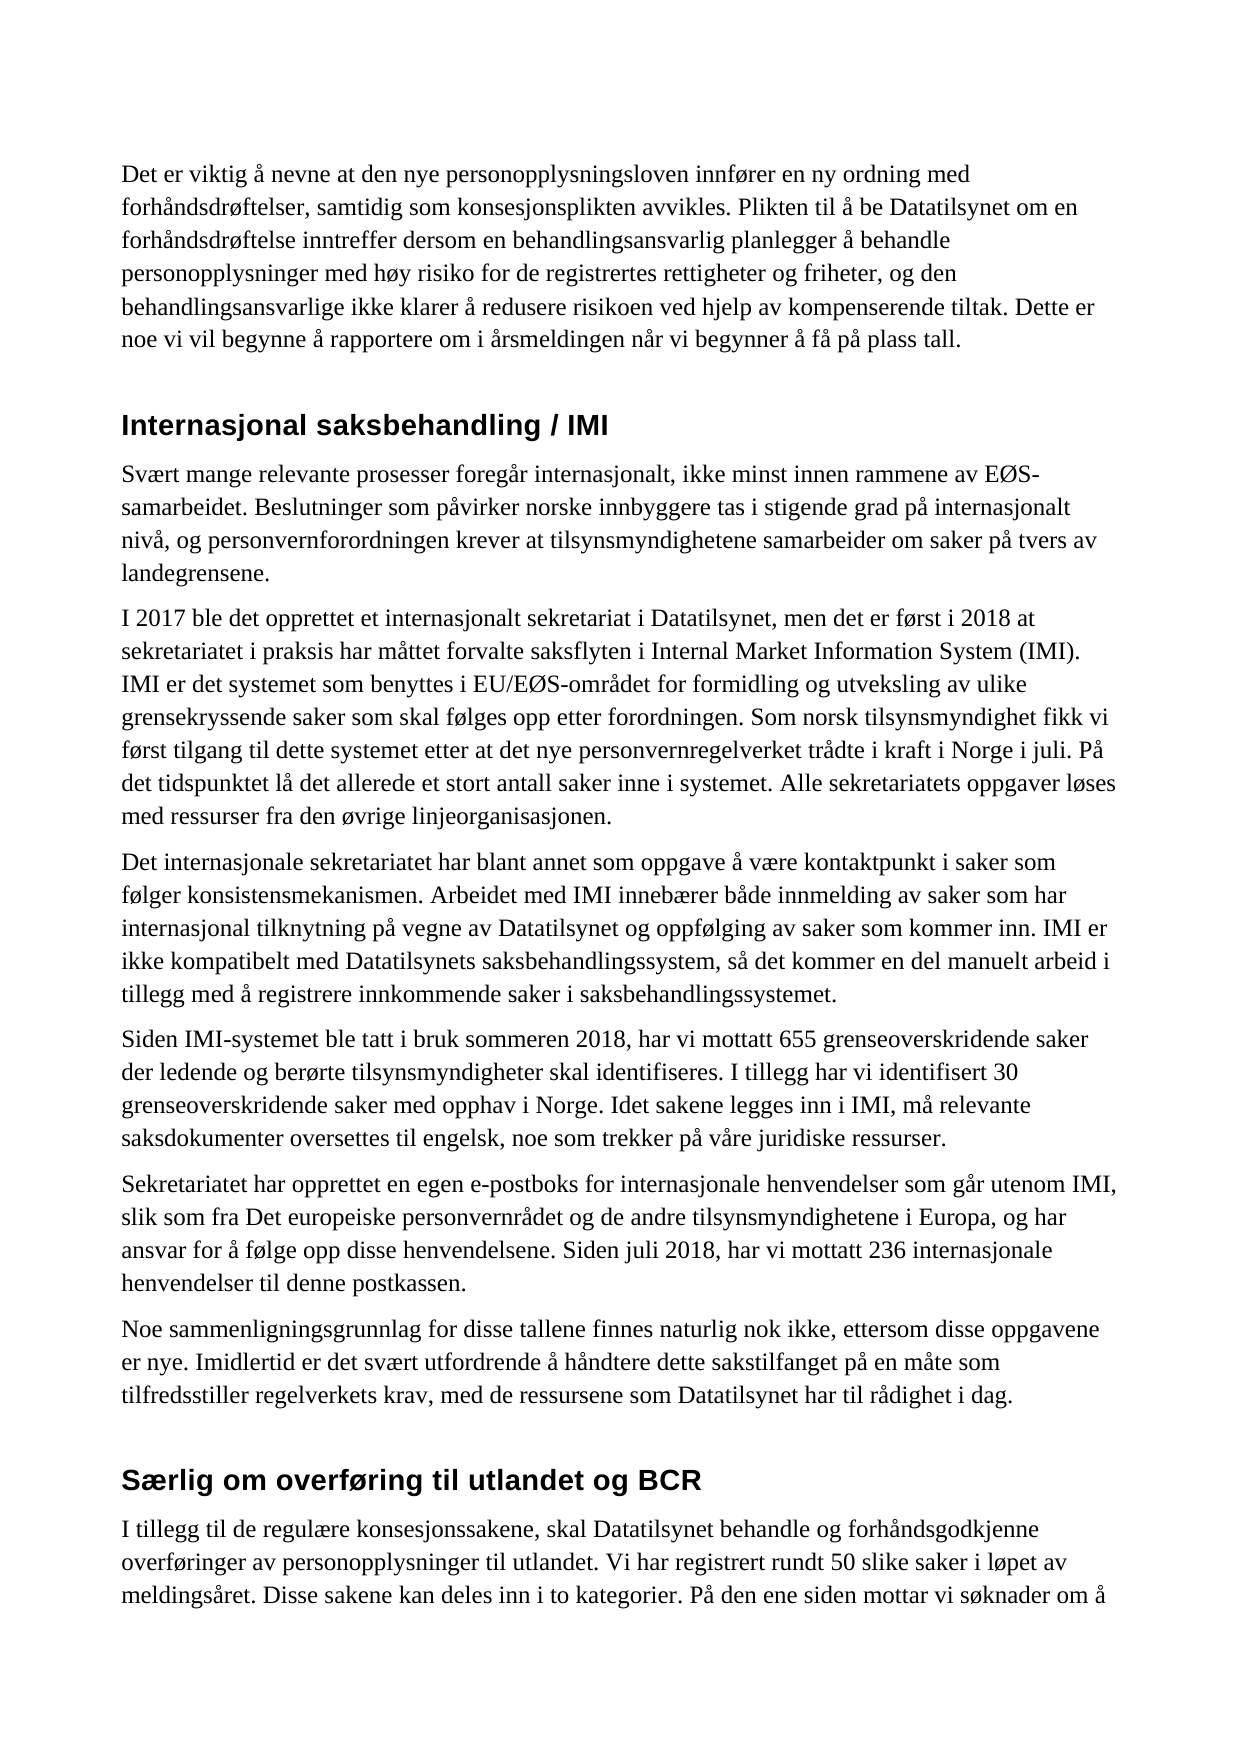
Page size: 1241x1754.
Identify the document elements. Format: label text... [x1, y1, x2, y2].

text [121, 1514, 1119, 1608]
text Svært mange relevante prosesser foregår internasjonalt, ikke minst innen rammene av EØS-samarbeidet. Beslutninger som påvirker norske innbyggere tas i stigende grad på internasjonalt nivå, og personvernforordningen krever at tilsynsmyndighetene samarbeider om saker på tvers av landegrensene. [121, 459, 1119, 586]
text Det er viktig å nevne at den nye personopplysningsloven innfører en ny ordning med forhåndsdrøftelser, samtidig som konsesjonsplikten avvikles. Plikten til å be Datatilsynet om en forhåndsdrøftelse inntreffer dersom en behandlingsansvarlig planlegger å behandle personopplysninger med høy risiko for de registrertes rettigheter og friheter, og den behandlingsansvarlige ikke klarer å redusere risikoen ved hjelp av kompenserende tiltak. Dette er noe vi vil begynne å rapportere om i årsmeldingen når vi begynner å få på plass tall. [121, 159, 1119, 353]
subtitle Internasjonal saksbehandling / IMI [121, 408, 1119, 441]
subtitle Særlig om overføring til utlandet og BCR [121, 1463, 1119, 1496]
text I 2017 ble det opprettet et internasjonalt sekretariat i Datatilsynet, men det er først i 2018 at sekretariatet i praksis har måttet forvalte saksflyten i Internal Market Information System (IMI). IMI er det systemet som benyttes i EU/EØS-området for formidling og utveksling av ulike grensekryssende saker som skal følges opp etter forordningen. Som norsk tilsynsmyndighet fikk vi først tilgang til dette systemet etter at det nye personvernregelverket trådte i kraft i Norge i juli. På det tidspunktet lå det allerede et stort antall saker inne i systemet. Alle sekretariatets oppgaver løses med ressurser fra den øvrige linjeorganisasjonen. [121, 603, 1119, 830]
text Noe sammenligningsgrunnlag for disse tallene finnes naturlig nok ikke, ettersom disse oppgavene er nye. Imidlertid er det svært utfordrende å håndtere dette sakstilfanget på en måte som tilfredsstiller regelverkets krav, med de ressursene som Datatilsynet har til rådighet i dag. [121, 1314, 1119, 1408]
text Sekretariatet har opprettet en egen e-postboks for internasjonale henvendelser som går utenom IMI, slik som fra Det europeiske personvernrådet og de andre tilsynsmyndighetene i Europa, og har ansvar for å følge opp disse henvendelsene. Siden juli 2018, har vi mottatt 236 internasjonale henvendelser til denne postkassen. [121, 1169, 1119, 1297]
text Siden IMI-systemet ble tatt i bruk sommeren 2018, har vi mottatt 655 grenseoverskridende saker der ledende og berørte tilsynsmyndigheter skal identifiseres. I tillegg har vi identifisert 30 grenseoverskridende saker med opphav i Norge. Idet sakene legges inn i IMI, må relevante saksdokumenter oversettes til engelsk, noe som trekker på våre juridiske ressurser. [121, 1024, 1119, 1152]
text Det internasjonale sekretariatet har blant annet som oppgave å være kontaktpunkt i saker som følger konsistensmekanismen. Arbeidet med IMI innebærer både innmelding av saker som har internasjonal tilknytning på vegne av Datatilsynet og oppfølging av saker som kommer inn. IMI er ikke kompatibelt med Datatilsynets saksbehandlingssystem, så det kommer en del manuelt arbeid i tillegg med å registrere innkommende saker i saksbehandlingssystemet. [121, 847, 1119, 1008]
